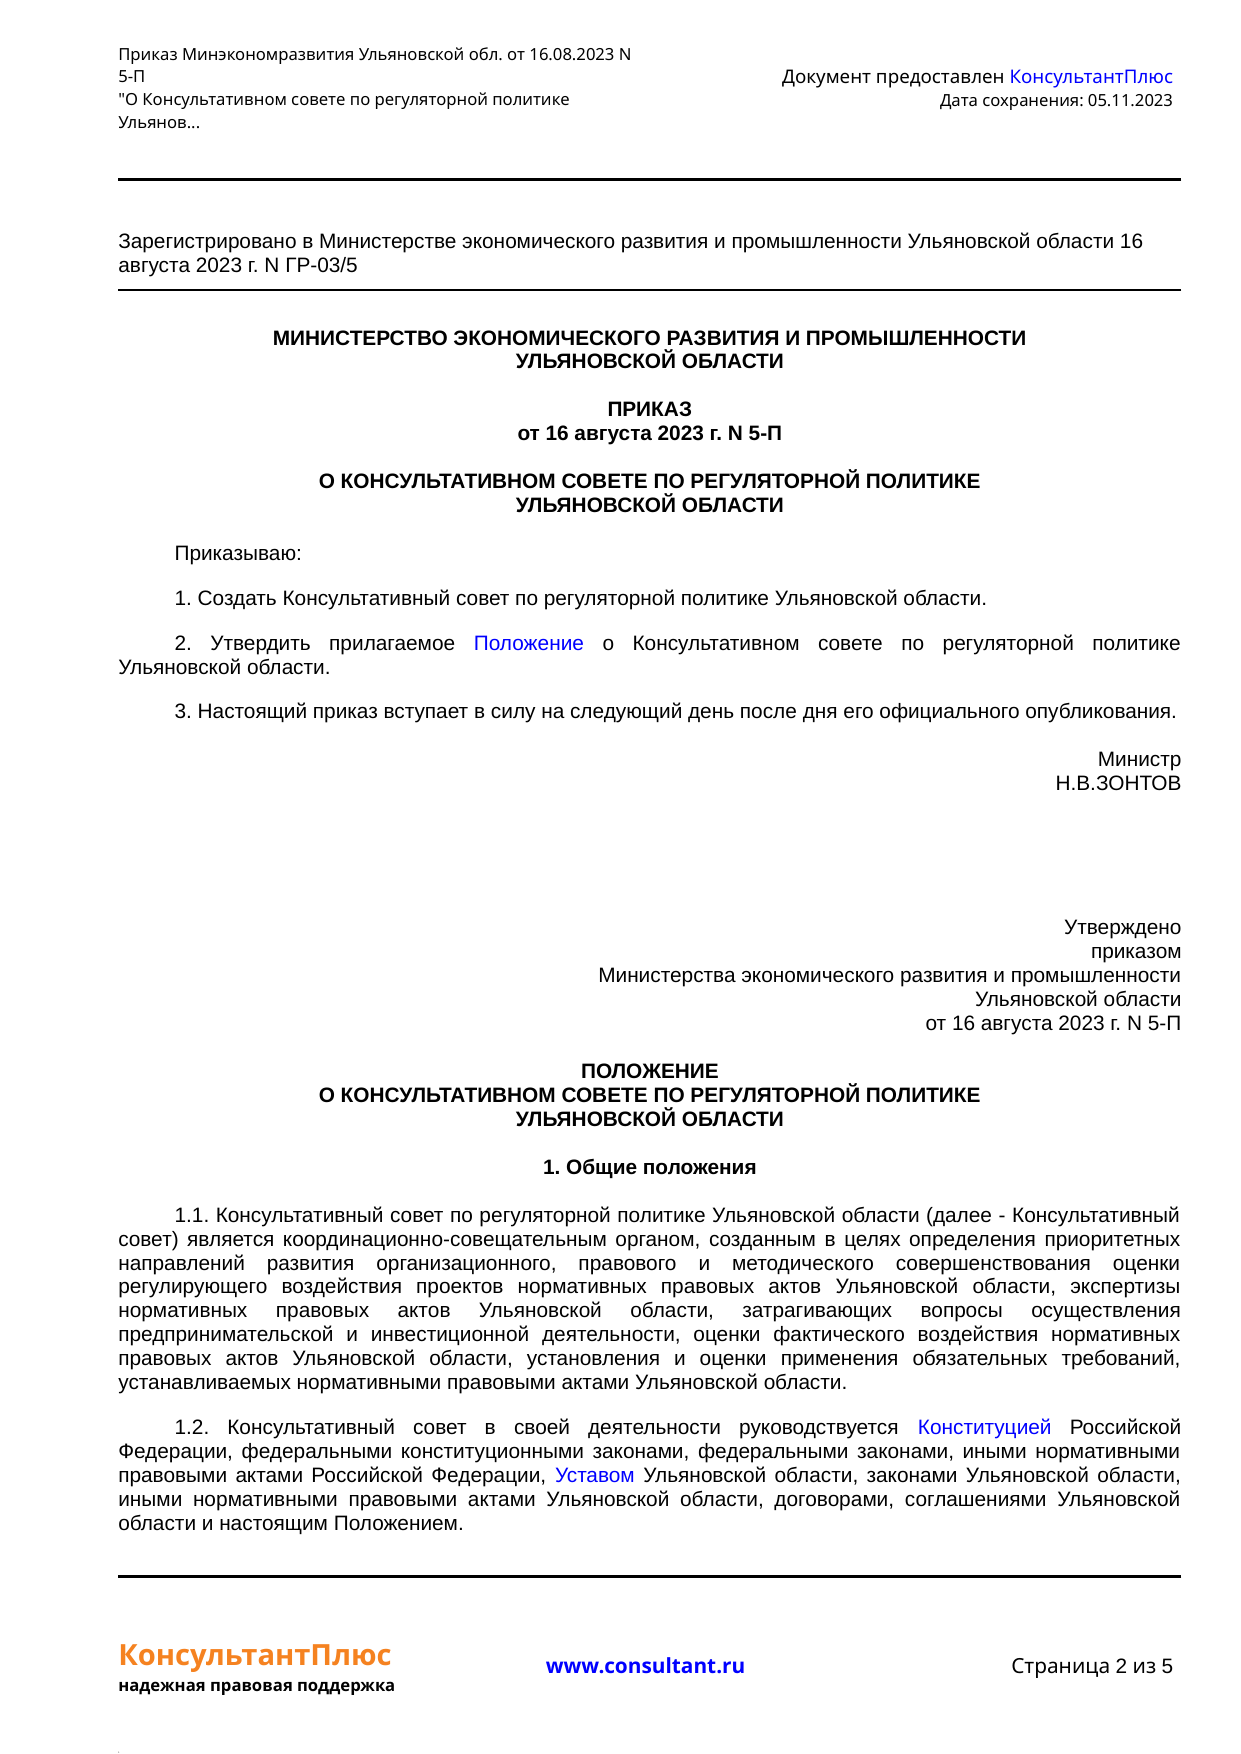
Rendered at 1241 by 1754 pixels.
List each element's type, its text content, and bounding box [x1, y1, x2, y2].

text Утверждено [118, 915, 1181, 939]
title УЛЬЯНОВСКОЙ ОБЛАСТИ [118, 1107, 1181, 1131]
title О КОНСУЛЬТАТИВНОМ СОВЕТЕ ПО РЕГУЛЯТОРНОЙ ПОЛИТИКЕ [118, 469, 1181, 493]
text Зарегистрировано в Министерстве экономического развития и промышленности Ульяновской области 16 августа 2023 г. N ГР-03/5 [118, 229, 1181, 277]
text от 16 августа 2023 г. N 5-П [118, 1011, 1181, 1035]
text 1.2. Консультативный совет в своей деятельности руководствуется Конституцией Российской Федерации, федеральными конституционными законами, федеральными законами, иными нормативными правовыми актами Российской Федерации, Уставом Ульяновской области, законами Ульяновской области, иными нормативными правовыми актами Ульяновской области, договорами, соглашениями Ульяновской области и настоящим Положением. [118, 1415, 1181, 1535]
title 1. Общие положения [118, 1154, 1181, 1178]
text 2. Утвердить прилагаемое Положение о Консультативном совете по регуляторной политике Ульяновской области. [118, 631, 1181, 678]
title ПРИКАЗ [118, 397, 1181, 421]
title МИНИСТЕРСТВО ЭКОНОМИЧЕСКОГО РАЗВИТИЯ И ПРОМЫШЛЕННОСТИ [118, 325, 1181, 349]
title О КОНСУЛЬТАТИВНОМ СОВЕТЕ ПО РЕГУЛЯТОРНОЙ ПОЛИТИКЕ [118, 1083, 1181, 1107]
title от 16 августа 2023 г. N 5-П [118, 421, 1181, 445]
text 1. Создать Консультативный совет по регуляторной политике Ульяновской области. [118, 586, 1181, 610]
text приказом [118, 939, 1181, 963]
title УЛЬЯНОВСКОЙ ОБЛАСТИ [118, 349, 1181, 373]
text Министр [118, 747, 1181, 771]
text Министерства экономического развития и промышленности [118, 963, 1181, 987]
text 1.1. Консультативный совет по регуляторной политике Ульяновской области (далее - Консультативный совет) является координационно-совещательным органом, созданным в целях определения приоритетных направлений развития организационного, правового и методического совершенствования оценки регулирующего воздействия проектов нормативных правовых актов Ульяновской области, экспертизы нормативных правовых актов Ульяновской области, затрагивающих вопросы осуществления предпринимательской и инвестиционной деятельности, оценки фактического воздействия нормативных правовых актов Ульяновской области, установления и оценки применения обязательных требований, устанавливаемых нормативными правовыми актами Ульяновской области. [118, 1202, 1181, 1394]
text Приказываю: [118, 541, 1181, 565]
text Ульяновской области [118, 987, 1181, 1011]
text 3. Настоящий приказ вступает в силу на следующий день после дня его официального опубликования. [118, 699, 1181, 723]
title УЛЬЯНОВСКОЙ ОБЛАСТИ [118, 493, 1181, 517]
title ПОЛОЖЕНИЕ [118, 1059, 1181, 1083]
text Н.В.ЗОНТОВ [118, 771, 1181, 795]
